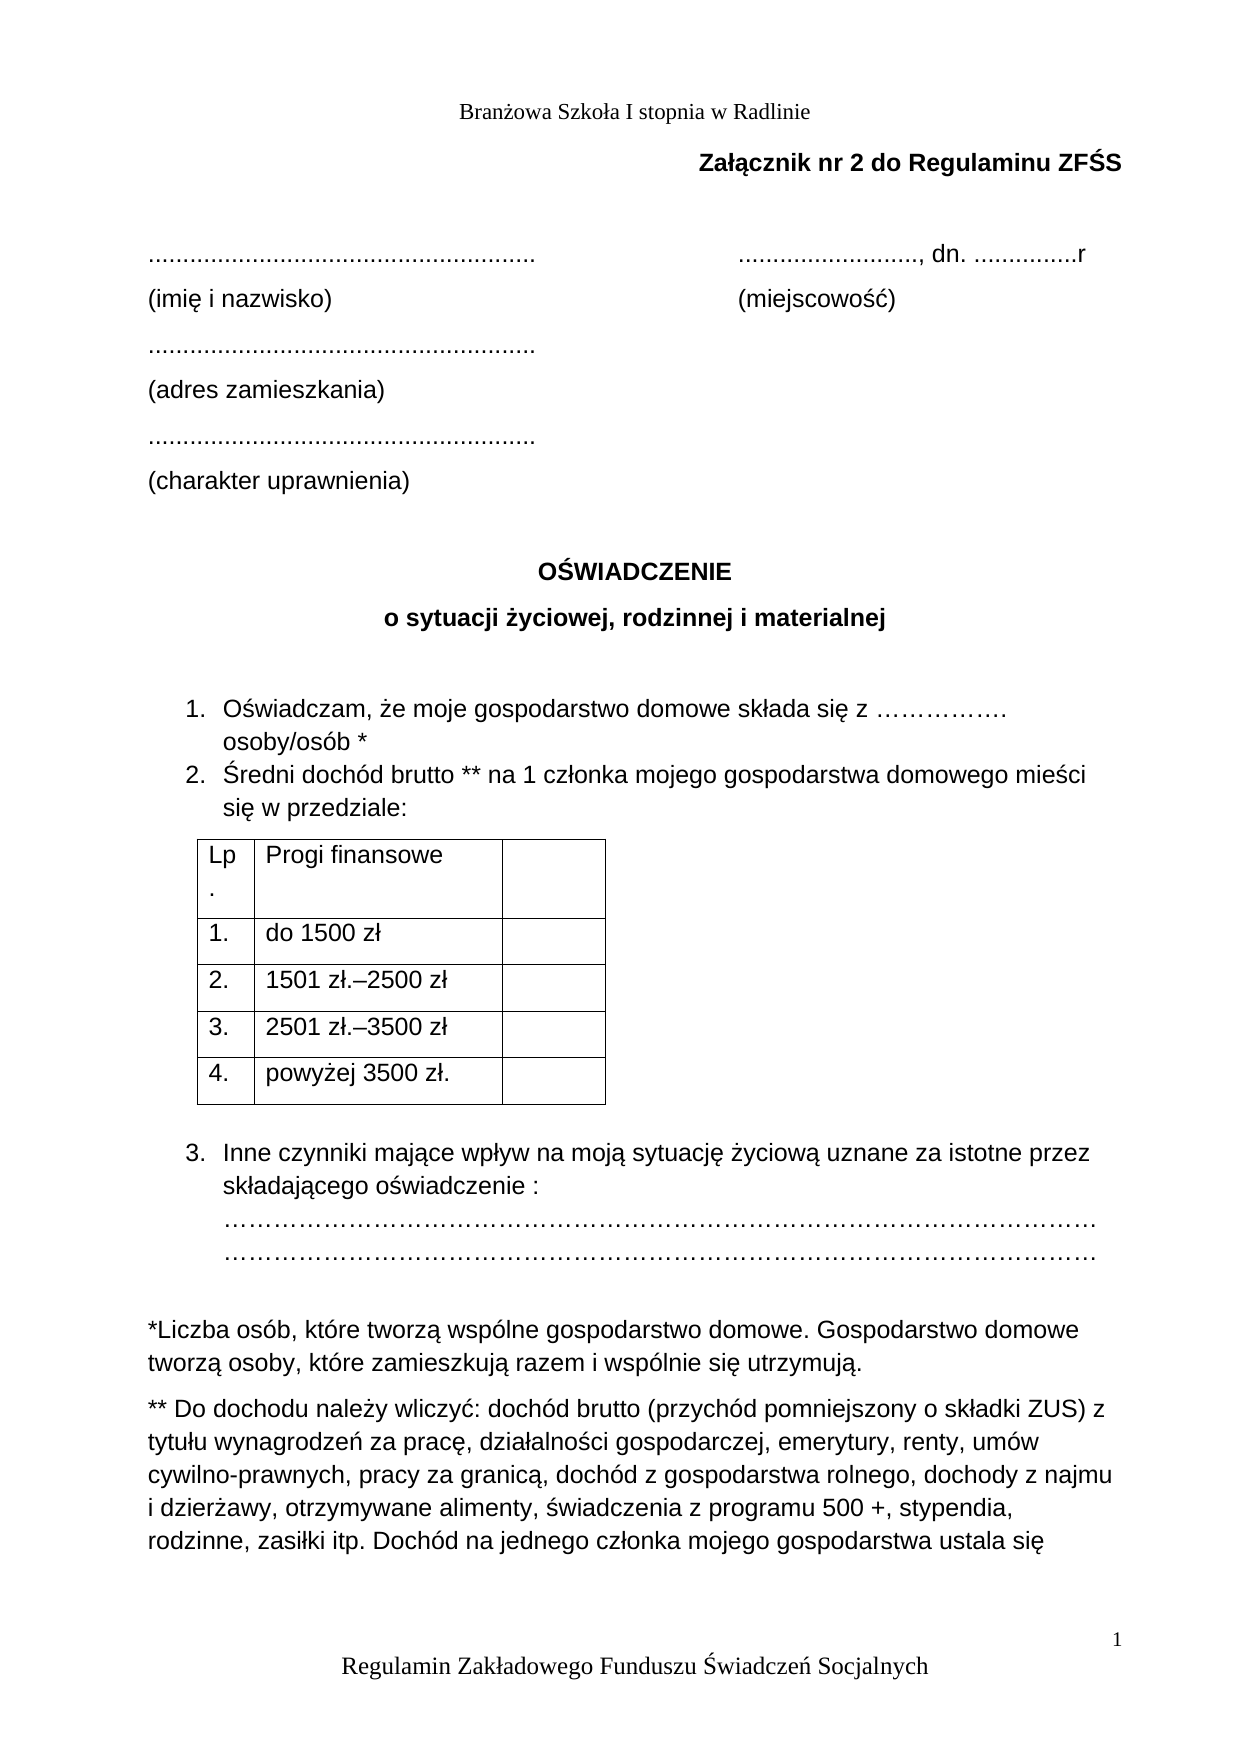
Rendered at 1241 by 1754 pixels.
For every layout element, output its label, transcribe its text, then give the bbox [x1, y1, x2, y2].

text (charakter uprawnienia) [148, 466, 1122, 495]
list Inne czynniki mające wpływ na moją sytuację życiową uznane za istotne przez składającego oświadczenie : [185, 1138, 1122, 1199]
text ........................................................ [148, 421, 1122, 449]
table_header Lp. [198, 840, 254, 917]
table_cell 1. [198, 919, 254, 964]
text ........................................................ .........................., dn. ...............r [148, 239, 1122, 267]
table_cell powyżej 3500 zł. [255, 1058, 502, 1104]
list Oświadczam, że moje gospodarstwo domowe składa się z ……………. osoby/osób * [185, 694, 1122, 756]
text OŚWIADCZENIE [148, 557, 1122, 586]
text ........................................................ [148, 330, 1122, 358]
table_cell 2. [198, 965, 254, 1011]
text o sytuacji życiowej, rodzinnej i materialnej [148, 603, 1122, 632]
table_cell [503, 1058, 605, 1104]
table_header Progi finansowe [255, 840, 502, 917]
table_cell [503, 1012, 605, 1057]
table_cell do 1500 zł [255, 919, 502, 964]
text (imię i nazwisko) (miejscowość) [148, 284, 1122, 313]
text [148, 1394, 1122, 1555]
list Średni dochód brutto ** na 1 członka mojego gospodarstwa domowego mieści się w przedziale: [185, 760, 1122, 822]
text Załącznik nr 2 do Regulaminu ZFŚS [148, 148, 1122, 176]
table_cell [503, 919, 605, 964]
text ………………………………………………………………………………………………………………………………………………………………………………………… [223, 1204, 1122, 1266]
table_cell 3. [198, 1012, 254, 1057]
table_cell 2501 zł.–3500 zł [255, 1012, 502, 1057]
table_cell 4. [198, 1058, 254, 1104]
text *Liczba osób, które tworzą wspólne gospodarstwo domowe. Gospodarstwo domowe tworzą osoby, które zamieszkują razem i wspólnie się utrzymują. [148, 1315, 1122, 1377]
text (adres zamieszkania) [148, 375, 1122, 404]
table_cell 1501 zł.–2500 zł [255, 965, 502, 1011]
table_header [503, 840, 605, 917]
table_cell [503, 965, 605, 1011]
